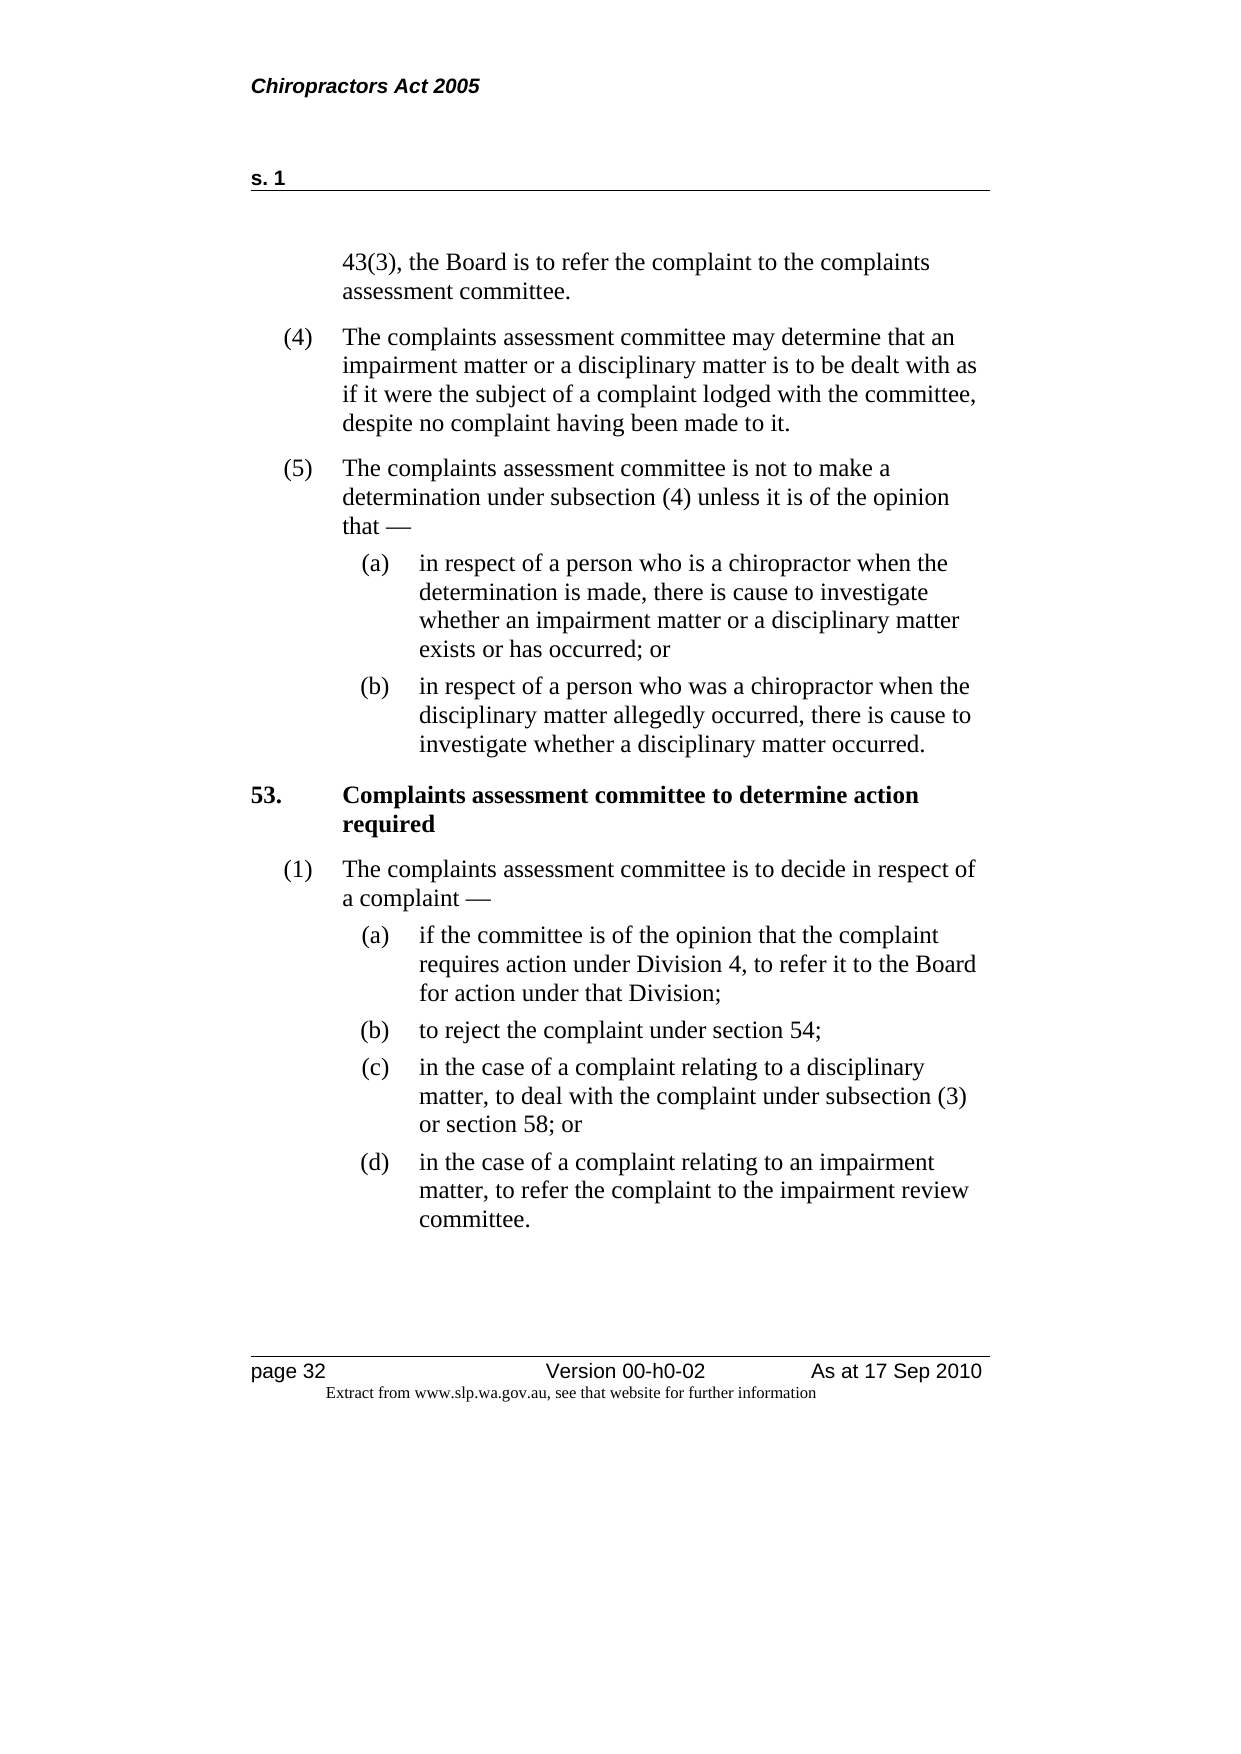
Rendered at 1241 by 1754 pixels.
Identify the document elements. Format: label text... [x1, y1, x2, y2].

text (a) in respect of a person who is a chiropractor when the determination is made, there is cause to investigate whether an impairment matter or a disciplinary matter exists or has occurred; or [251, 548, 990, 663]
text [251, 247, 990, 305]
text (b) to reject the complaint under section 54; [251, 1015, 990, 1044]
subtitle 53. Complaints assessment committee to determine action required [251, 780, 990, 838]
text (b) in respect of a person who was a chiropractor when the disciplinary matter allegedly occurred, there is cause to investigate whether a disciplinary matter occurred. [251, 671, 990, 757]
text (5) The complaints assessment committee is not to make a determination under subsection (4) unless it is of the opinion that — [251, 453, 990, 539]
text (a) if the committee is of the opinion that the complaint requires action under Division 4, to refer it to the Board for action under that Division; [251, 920, 990, 1007]
text (1) The complaints assessment committee is to decide in respect of a complaint — [251, 854, 990, 912]
text (d) in the case of a complaint relating to an impairment matter, to refer the complaint to the impairment review committee. [251, 1147, 990, 1233]
text (c) in the case of a complaint relating to a disciplinary matter, to deal with the complaint under subsection (3) or section 58; or [251, 1052, 990, 1138]
text (4) The complaints assessment committee may determine that an impairment matter or a disciplinary matter is to be dealt with as if it were the subject of a complaint lodged with the committee, despite no complaint having been made to it. [251, 322, 990, 437]
